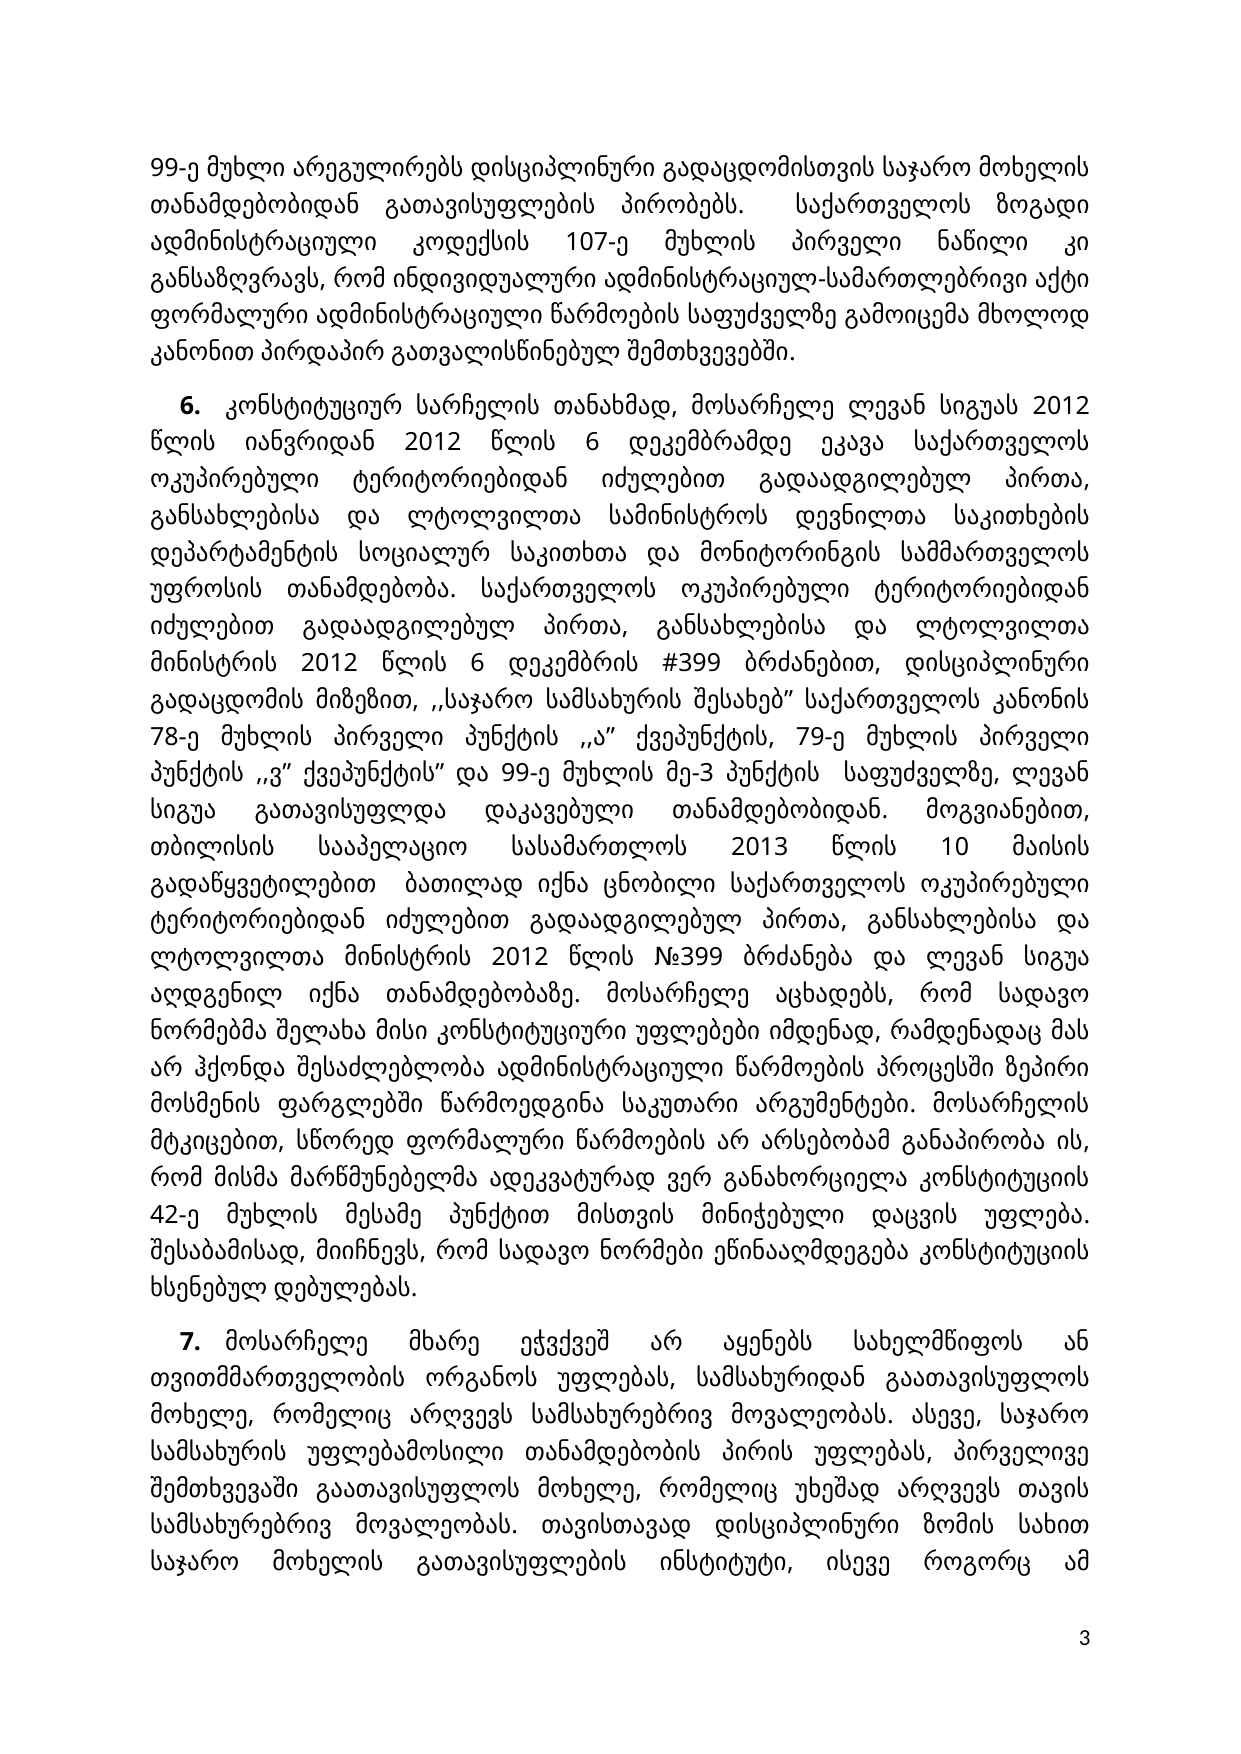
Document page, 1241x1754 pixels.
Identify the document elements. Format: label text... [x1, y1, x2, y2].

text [150, 1323, 1090, 1578]
text 6. კონსტიტუციურ სარჩელის თანახმად, მოსარჩელე ლევან სიგუას 2012 წლის იანვრიდან 2012 წლის 6 დეკემბრამდე ეკავა საქართველოს ოკუპირებული ტერიტორიებიდან იძულებით გადაადგილებულ პირთა, განსახლებისა და ლტოლვილთა სამინისტროს დევნილთა საკითხების დეპარტამენტის სოციალურ საკითხთა და მონიტორინგის სამმართველოს უფროსის თანამდებობა. საქართველოს ოკუპირებული ტერიტორიებიდან იძულებით გადაადგილებულ პირთა, განსახლებისა და ლტოლვილთა მინისტრის 2012 წლის 6 დეკემბრის #399 ბრძანებით, დისციპლინური გადაცდომის მიზეზით, ,,საჯარო სამსახურის შესახებ” საქართველოს კანონის 78-ე მუხლის პირველი პუნქტის ,,ა” ქვეპუნქტის, 79-ე მუხლის პირველი პუნქტის ,,ვ” ქვეპუნქტის” და 99-ე მუხლის მე-3 პუნქტის საფუძველზე, ლევან სიგუა გათავისუფლდა დაკავებული თანამდებობიდან. მოგვიანებით, თბილისის სააპელაციო სასამართლოს 2013 წლის 10 მაისის გადაწყვეტილებით ბათილად იქნა ცნობილი საქართველოს ოკუპირებული ტერიტორიებიდან იძულებით გადაადგილებულ პირთა, განსახლებისა და ლტოლვილთა მინისტრის 2012 წლის №399 ბრძანება და ლევან სიგუა აღდგენილ იქნა თანამდებობაზე. მოსარჩელე აცხადებს, რომ სადავო ნორმებმა შელახა მისი კონსტიტუციური უფლებები იმდენად, რამდენადაც მას არ ჰქონდა შესაძლებლობა ადმინისტრაციული წარმოების პროცესში ზეპირი მოსმენის ფარგლებში წარმოედგინა საკუთარი არგუმენტები. მოსარჩელის მტკიცებით, სწორედ ფორმალური წარმოების არ არსებობამ განაპირობა ის, რომ მისმა მარწმუნებელმა ადეკვატურად ვერ განახორციელა კონსტიტუციის 42-ე მუხლის მესამე პუნქტით მისთვის მინიჭებული დაცვის უფლება. შესაბამისად, მიიჩნევს, რომ სადავო ნორმები ეწინააღმდეგება კონსტიტუციის ხსენებულ დებულებას. [150, 387, 1090, 1304]
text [150, 150, 1090, 368]
